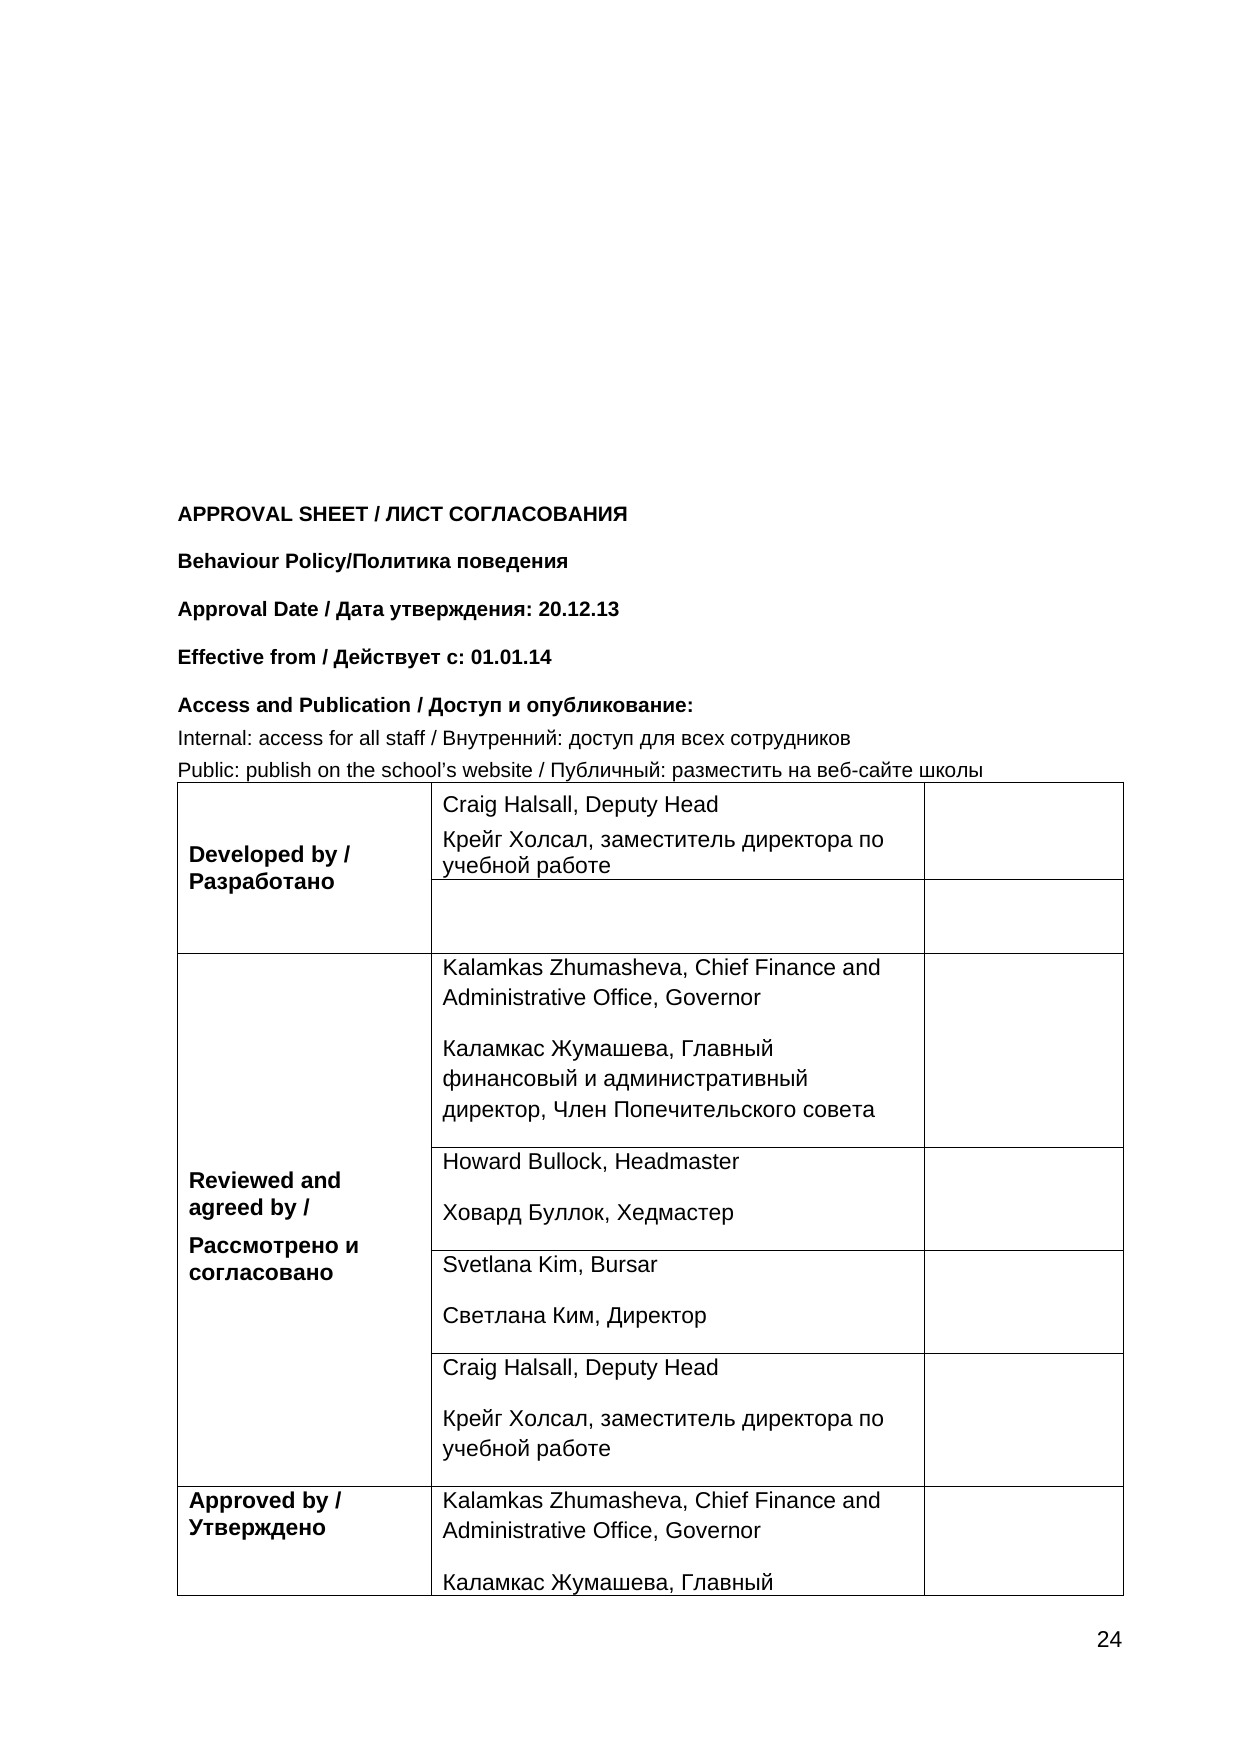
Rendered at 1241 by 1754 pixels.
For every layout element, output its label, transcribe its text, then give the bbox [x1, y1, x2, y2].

table_header Craig Halsall, Deputy Head Крейг Холсал, заместитель директора по учебной работе [432, 783, 924, 878]
table_cell [432, 880, 924, 953]
text Behaviour Policy/Политика поведения [177, 549, 1122, 573]
table_header [925, 783, 1123, 878]
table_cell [178, 1487, 431, 1595]
table_cell Svetlana Kim, Bursar Светлана Ким, Директор [432, 1251, 924, 1353]
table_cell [432, 1487, 924, 1595]
table_cell Craig Halsall, Deputy Head Крейг Холсал, заместитель директора по учебной работе [432, 1354, 924, 1486]
text Effective from / Действует с: 01.01.14 [177, 645, 1122, 669]
table_cell [925, 1148, 1123, 1250]
text APPROVAL SHEET / ЛИСТ СОГЛАСОВАНИЯ [177, 501, 1122, 525]
text Approval Date / Дата утверждения: 20.12.13 [177, 597, 1122, 621]
table_header Developed by / Разработано [178, 783, 431, 953]
table_cell [925, 1487, 1123, 1595]
table_cell [925, 954, 1123, 1147]
text Access and Publication / Доступ и опубликование: [177, 693, 1122, 717]
table_cell [925, 1251, 1123, 1353]
table_cell Howard Bullock, Headmaster Ховард Буллок, Хедмастер [432, 1148, 924, 1250]
table_cell [925, 1354, 1123, 1486]
table_cell [925, 880, 1123, 953]
text Public: publish on the school’s website / Публичный: разместить на веб-сайте школы [177, 758, 1122, 782]
text Internal: access for all staff / Внутренний: доступ для всех сотрудников [177, 725, 1122, 749]
table_cell Reviewed and agreed by / Рассмотрено и согласовано [178, 954, 431, 1486]
